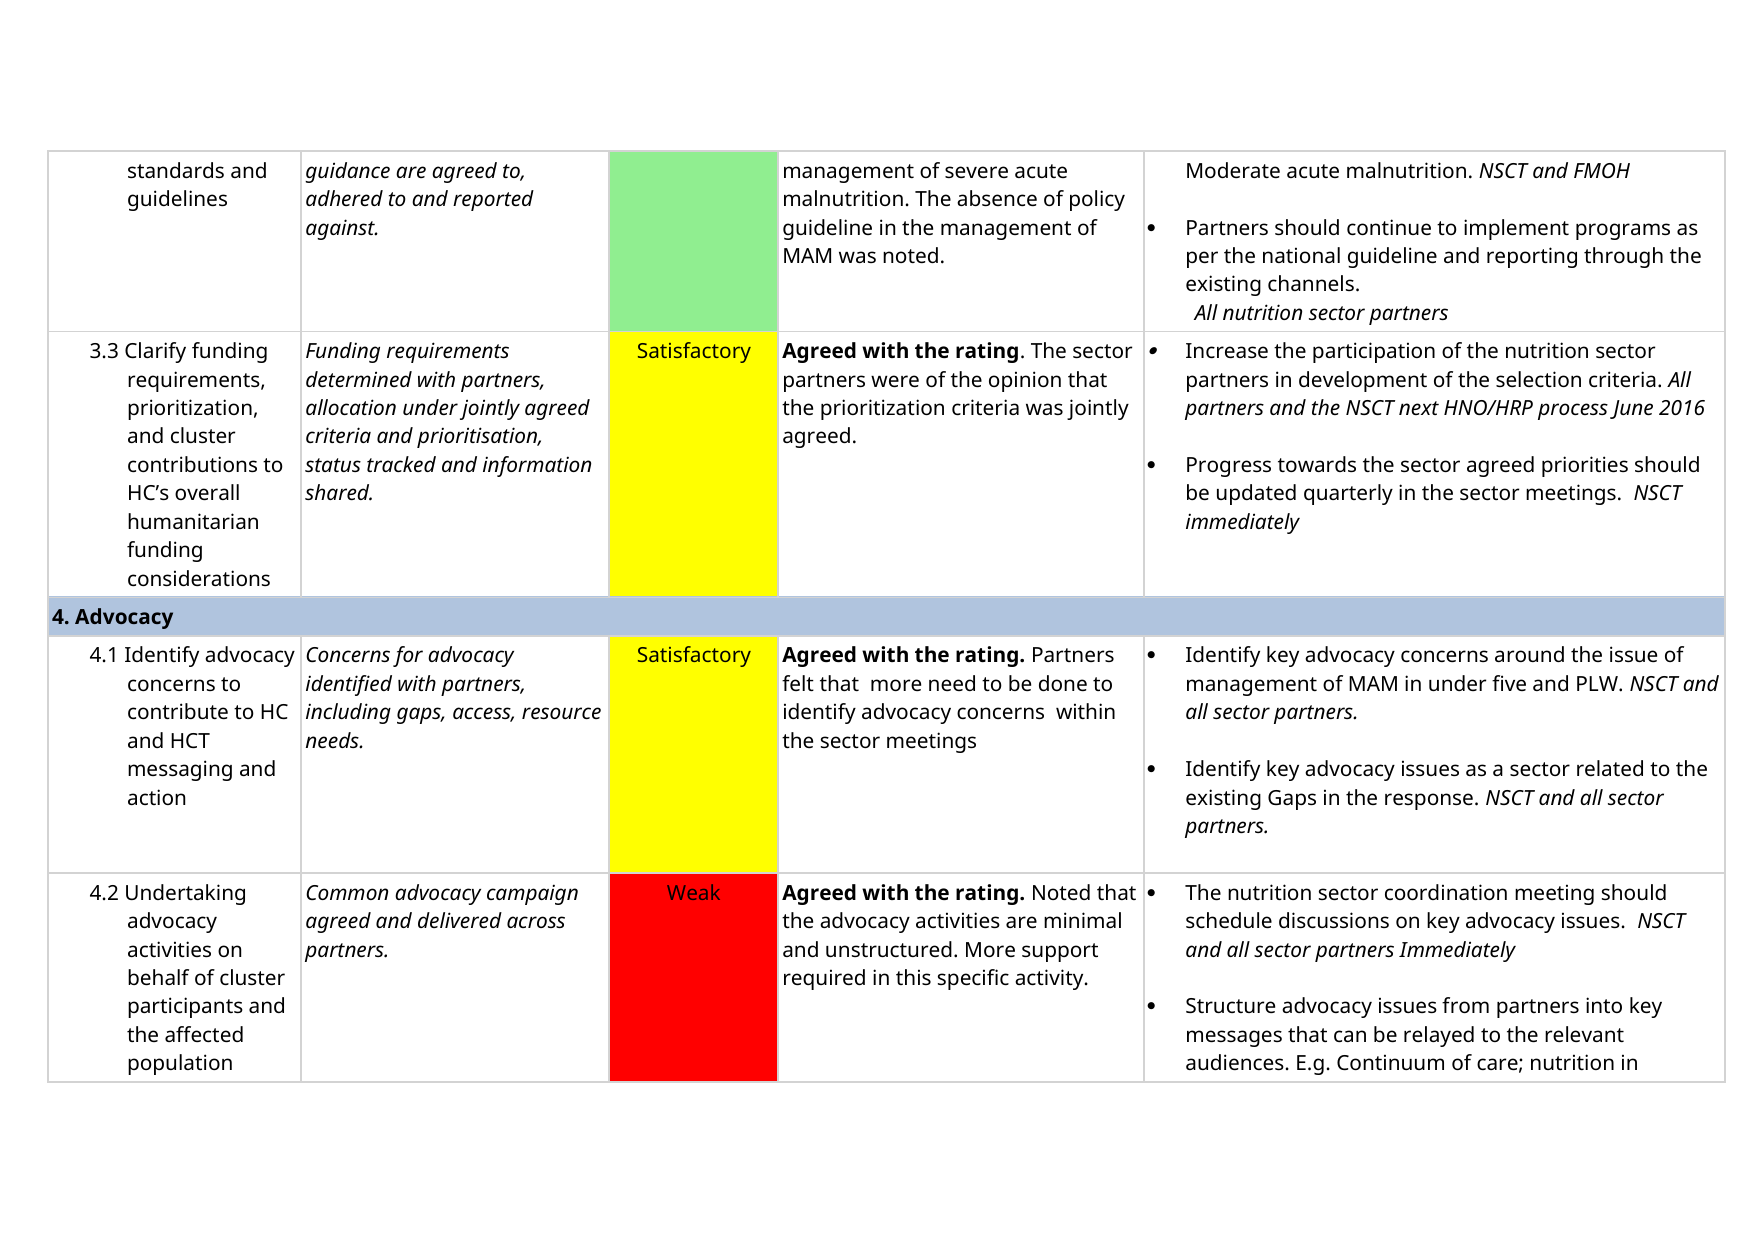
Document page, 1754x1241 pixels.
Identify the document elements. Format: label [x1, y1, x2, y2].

table_header [779, 332, 1143, 596]
table_header [49, 332, 300, 596]
table_header [302, 637, 608, 872]
table_header [1145, 637, 1724, 872]
table_header [49, 152, 300, 331]
table_header [1145, 332, 1724, 596]
table_header [302, 874, 608, 1081]
table_header [779, 152, 1143, 331]
table_header [779, 874, 1143, 1081]
table_header [1726, 150, 1736, 1083]
table_header [1145, 874, 1724, 1081]
table_header [779, 637, 1143, 872]
table_header [302, 332, 608, 596]
table_header [49, 637, 300, 872]
table_header [1145, 152, 1724, 331]
table_header [302, 152, 608, 331]
table_header [49, 874, 300, 1081]
